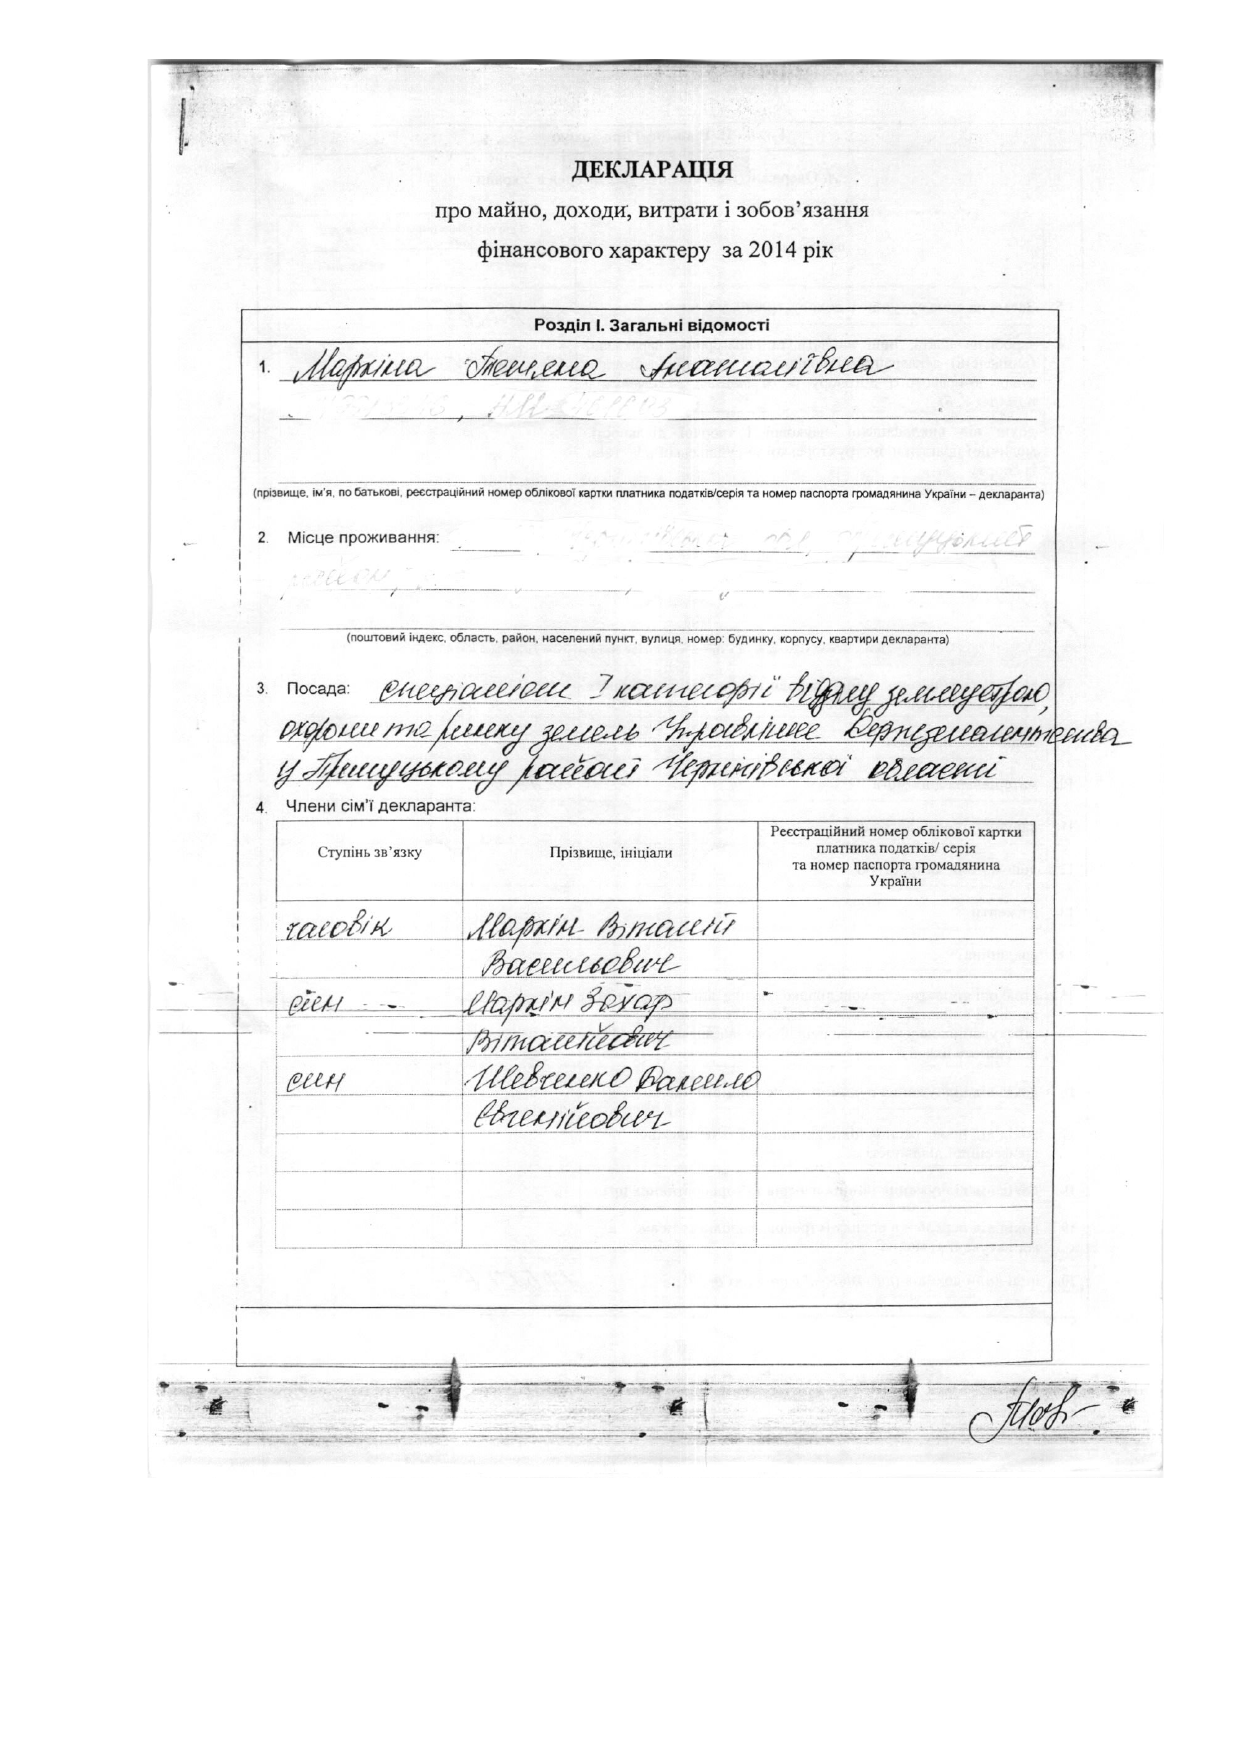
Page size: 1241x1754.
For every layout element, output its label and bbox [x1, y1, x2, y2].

picture [147, 59, 1164, 1478]
